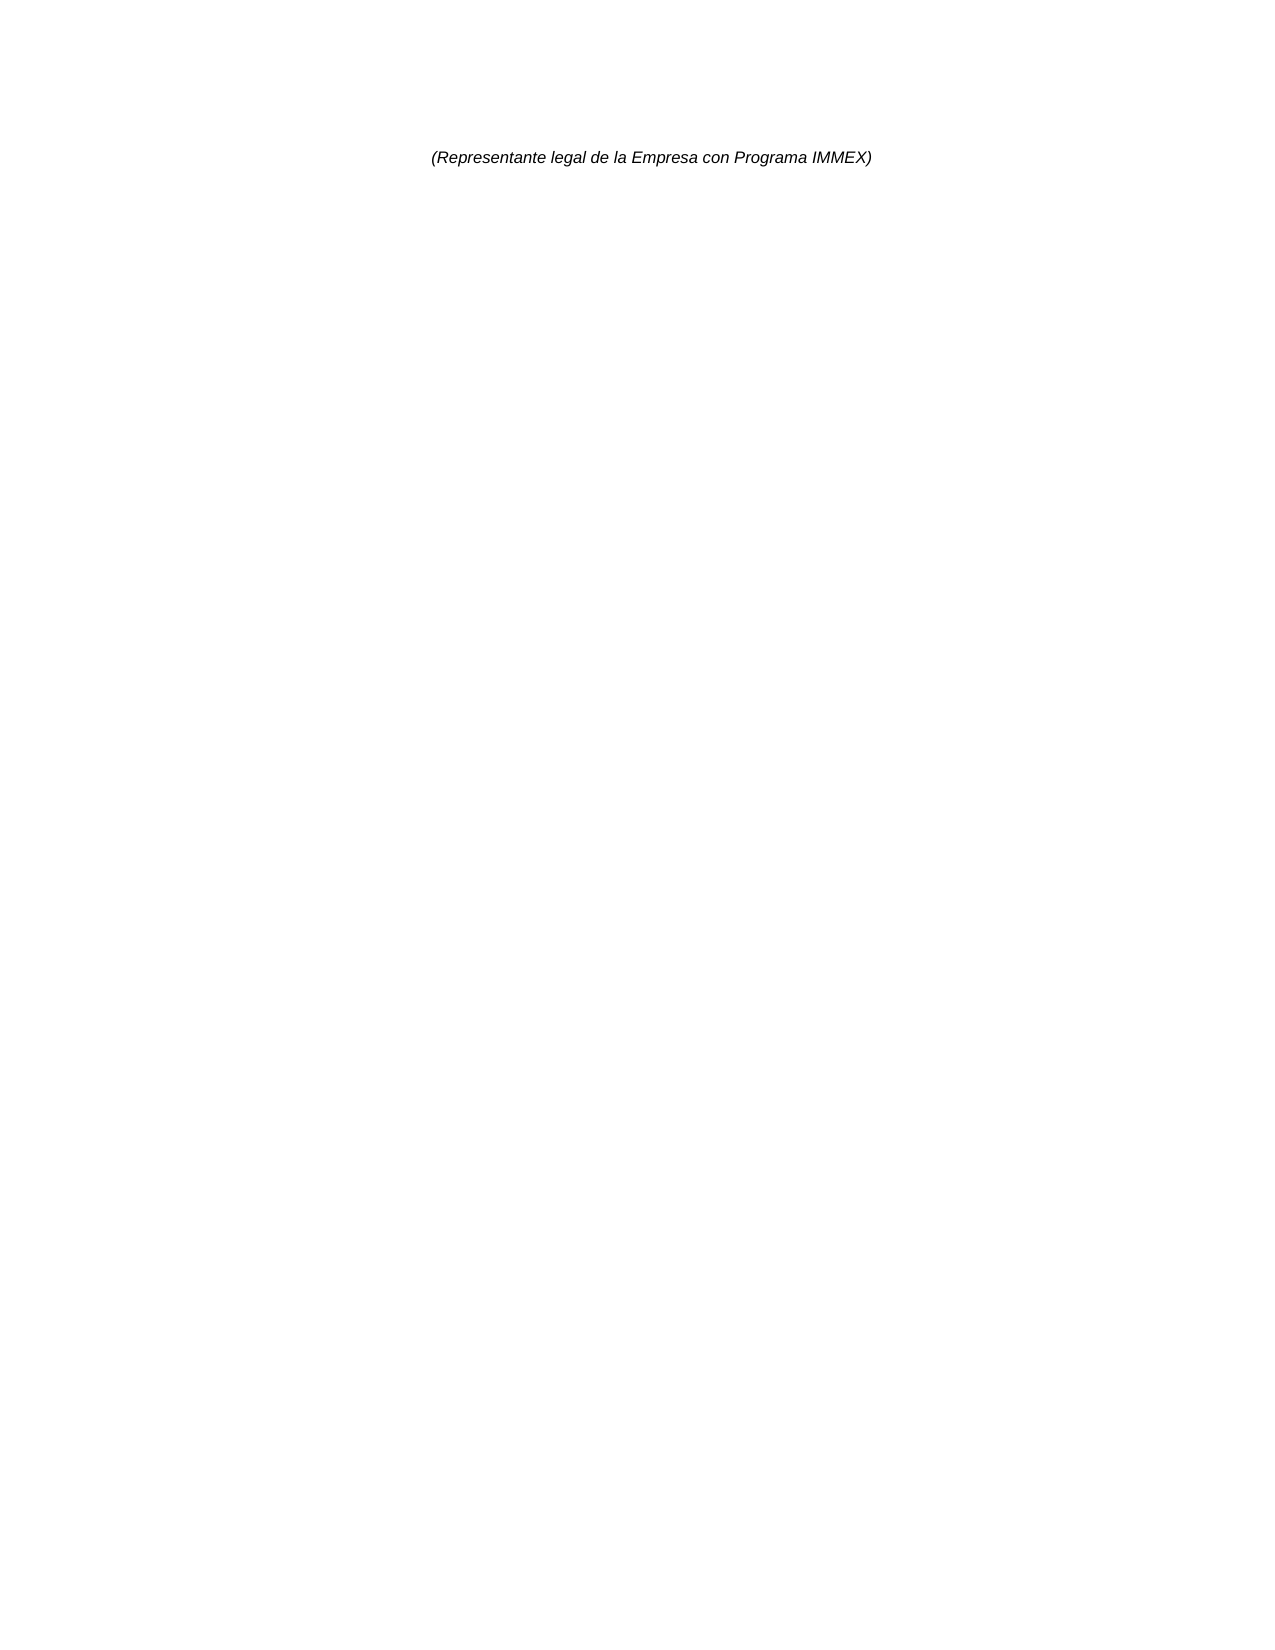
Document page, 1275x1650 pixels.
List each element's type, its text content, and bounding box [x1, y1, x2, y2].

text (Representante legal de la Empresa con Programa IMMEX) [177, 148, 1098, 167]
